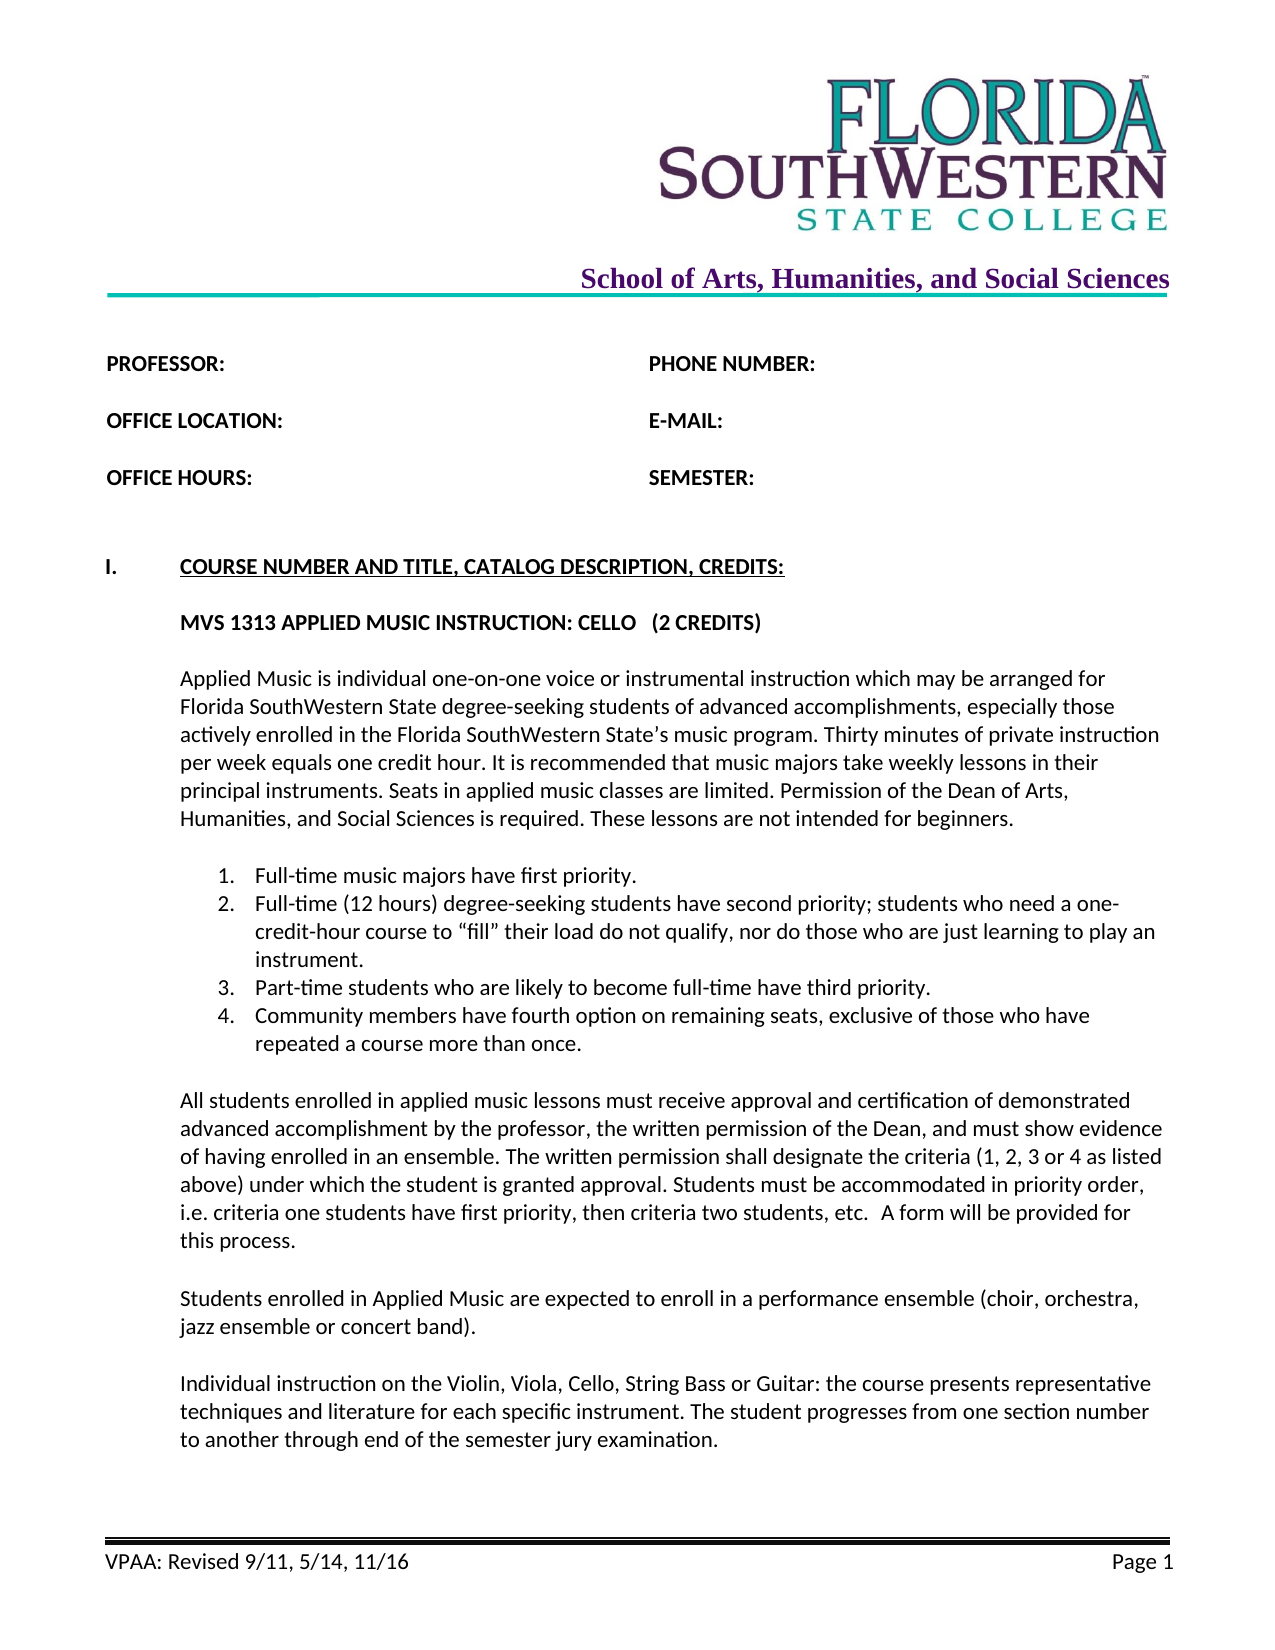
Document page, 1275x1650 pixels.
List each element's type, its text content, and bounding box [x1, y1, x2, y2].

text Students enrolled in Applied Music are expected to enroll in a performance ensemble (choir, orchestra, jazz ensemble or concert band). [180, 1284, 1170, 1340]
table_header PROFESSOR: [95, 324, 637, 381]
picture [657, 75, 1170, 233]
list Part-time students who are likely to become full-time have third priority. [217, 973, 1170, 1001]
table_header PHONE NUMBER: [638, 324, 1180, 381]
text All students enrolled in applied music lessons must receive approval and certification of demonstrated advanced accomplishment by the professor, the written permission of the Dean, and must show evidence of having enrolled in an ensemble. The written permission shall designate the criteria (1, 2, 3 or 4 as listed above) under which the student is granted approval. Students must be accommodated in priority order, i.e. criteria one students have first priority, then criteria two students, etc. A form will be provided for this process. [180, 1086, 1170, 1254]
table_cell SEMESTER: [638, 439, 1180, 496]
list Full-time (12 hours) degree-seeking students have second priority; students who need a one-credit-hour course to “fill” their load do not qualify, nor do those who are just learning to play an instrument. [217, 889, 1170, 973]
table_cell OFFICE HOURS: [95, 439, 637, 496]
table_cell OFFICE LOCATION: [95, 381, 637, 438]
text MVS 1313 APPLIED MUSIC INSTRUCTION: CELLO (2 CREDITS) [180, 608, 1170, 636]
table_cell E-MAIL: [638, 381, 1180, 438]
list COURSE NUMBER AND TITLE, CATALOG DESCRIPTION, CREDITS: [105, 552, 1170, 580]
list Full-time music majors have first priority. [217, 861, 1170, 889]
text Applied Music is individual one-on-one voice or instrumental instruction which may be arranged for Florida SouthWestern State degree-seeking students of advanced accomplishments, especially those actively enrolled in the Florida SouthWestern State’s music program. Thirty minutes of private instruction per week equals one credit hour. It is recommended that music majors take weekly lessons in their principal instruments. Seats in applied music classes are limited. Permission of the Dean of Arts, Humanities, and Social Sciences is required. These lessons are not intended for beginners. [180, 664, 1170, 832]
text Individual instruction on the Violin, Viola, Cello, String Bass or Guitar: the course presents representative techniques and literature for each specific instrument. The student progresses from one section number to another through end of the semester jury examination. [180, 1369, 1170, 1453]
list Community members have fourth option on remaining seats, exclusive of those who have repeated a course more than once. [217, 1001, 1170, 1057]
